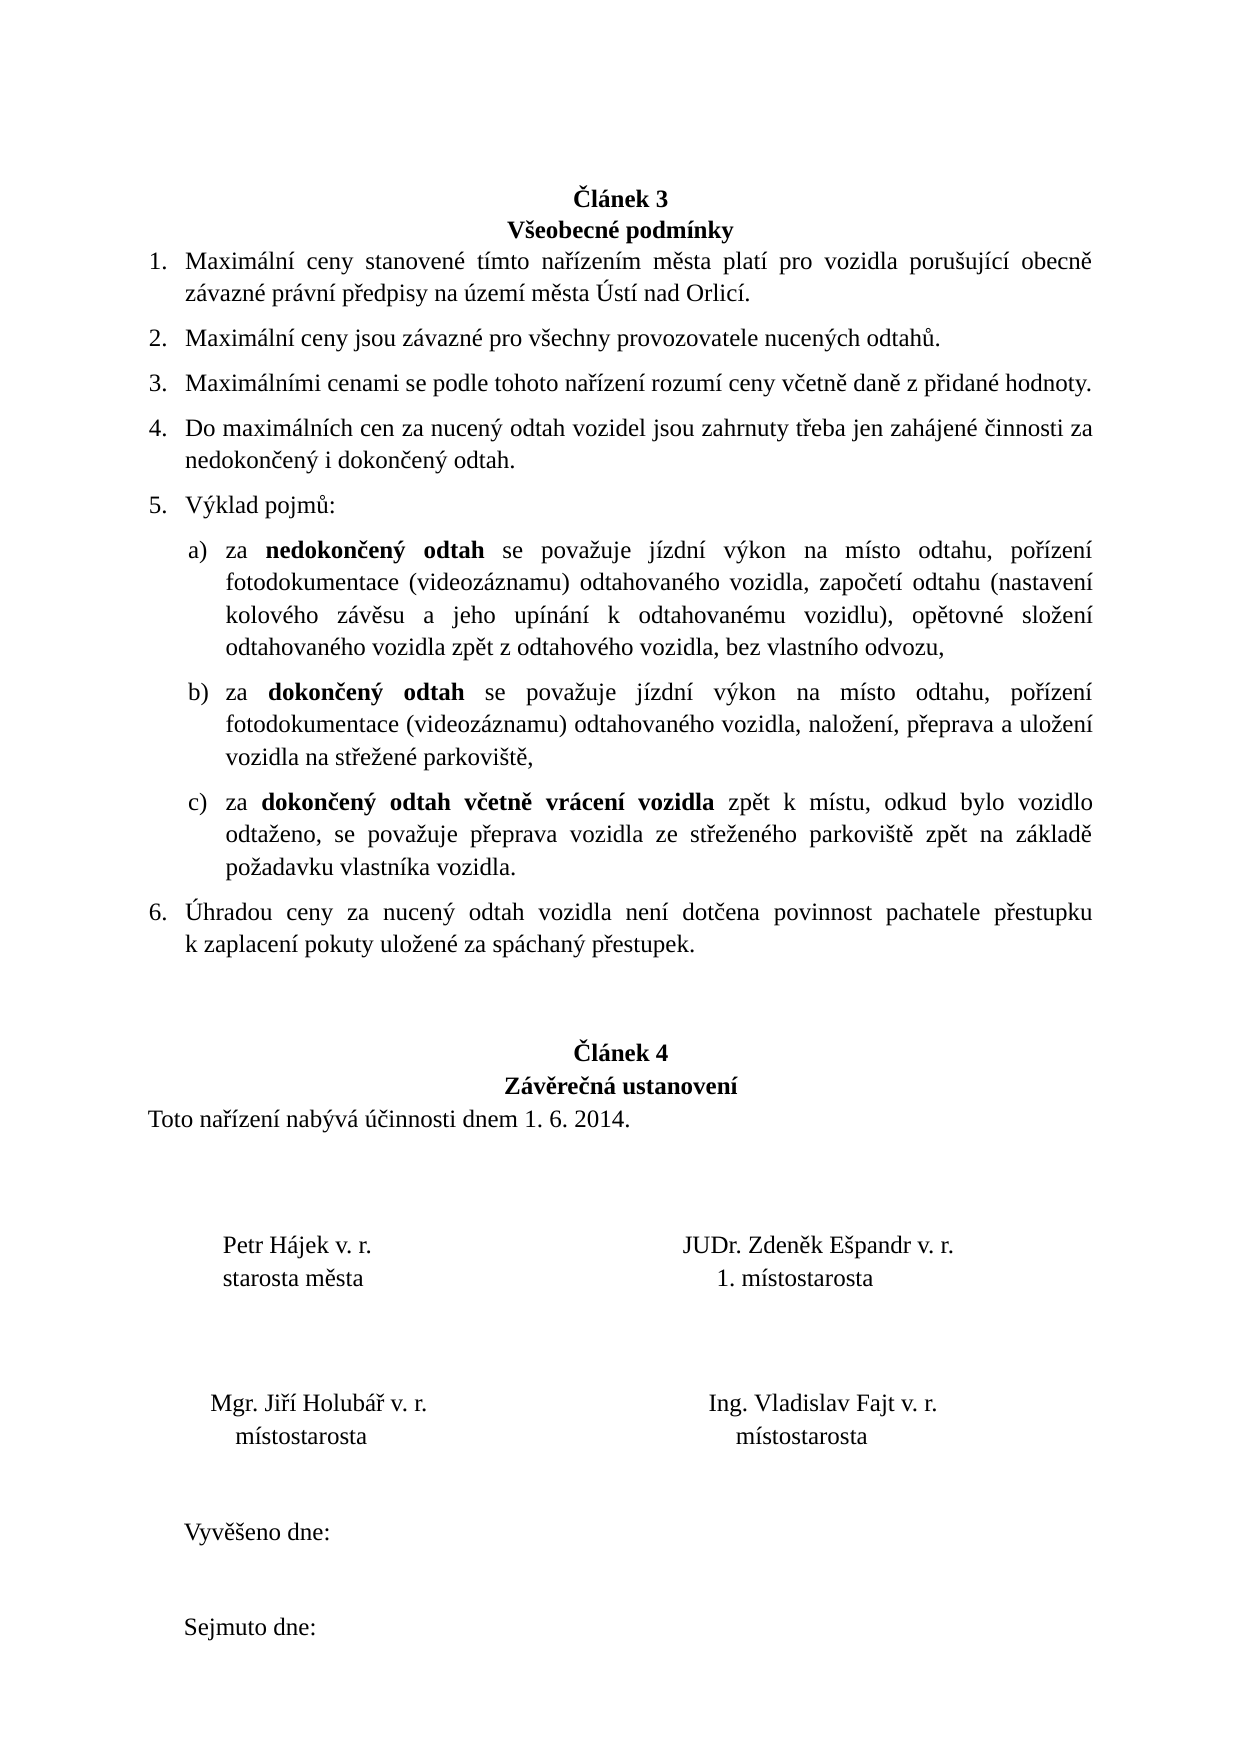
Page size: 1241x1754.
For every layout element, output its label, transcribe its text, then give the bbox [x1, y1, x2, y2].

text Článek 3 [148, 184, 1093, 212]
list Maximálními cenami se podle tohoto nařízení rozumí ceny včetně daně z přidané hodnoty. [149, 368, 1093, 397]
text místostarosta místostarosta [148, 1421, 1093, 1449]
text Článek 4 [148, 1038, 1093, 1067]
list Maximální ceny jsou závazné pro všechny provozovatele nucených odtahů. [149, 323, 1093, 352]
list za nedokončený odtah se považuje jízdní výkon na místo odtahu, pořízení fotodokumentace (videozáznamu) odtahovaného vozidla, započetí odtahu (nastavení kolového závěsu a jeho upínání k odtahovanému vozidlu), opětovné složení odtahovaného vozidla zpět z odtahového vozidla, bez vlastního odvozu, [188, 535, 1093, 661]
text Sejmuto dne: [184, 1612, 1093, 1641]
list za dokončený odtah se považuje jízdní výkon na místo odtahu, pořízení fotodokumentace (videozáznamu) odtahovaného vozidla, naložení, přeprava a uložení vozidla na střežené parkoviště, [188, 677, 1093, 771]
list Do maximálních cen za nucený odtah vozidel jsou zahrnuty třeba jen zahájené činnosti za nedokončený i dokončený odtah. [149, 413, 1093, 474]
list Maximální ceny stanovené tímto nařízením města platí pro vozidla porušující obecně závazné právní předpisy na území města Ústí nad Orlicí. [149, 246, 1093, 307]
text Všeobecné podmínky [148, 215, 1093, 243]
text Petr Hájek v. r. JUDr. Zdeněk Ešpandr v. r. [148, 1230, 1093, 1259]
list Úhradou ceny za nucený odtah vozidla není dotčena povinnost pachatele přestupku k zaplacení pokuty uložené za spáchaný přestupek. [149, 897, 1093, 958]
text Mgr. Jiří Holubář v. r. Ing. Vladislav Fajt v. r. [148, 1388, 1093, 1417]
text starosta města 1. místostarosta [148, 1263, 1093, 1292]
list Výklad pojmů: [149, 490, 1093, 519]
text Závěrečná ustanovení [148, 1071, 1093, 1100]
text Vyvěšeno dne: [184, 1517, 1093, 1546]
text Toto nařízení nabývá účinnosti dnem 1. 6. 2014. [148, 1104, 1093, 1133]
list za dokončený odtah včetně vrácení vozidla zpět k místu, odkud bylo vozidlo odtaženo, se považuje přeprava vozidla ze střeženého parkoviště zpět na základě požadavku vlastníka vozidla. [188, 787, 1093, 880]
